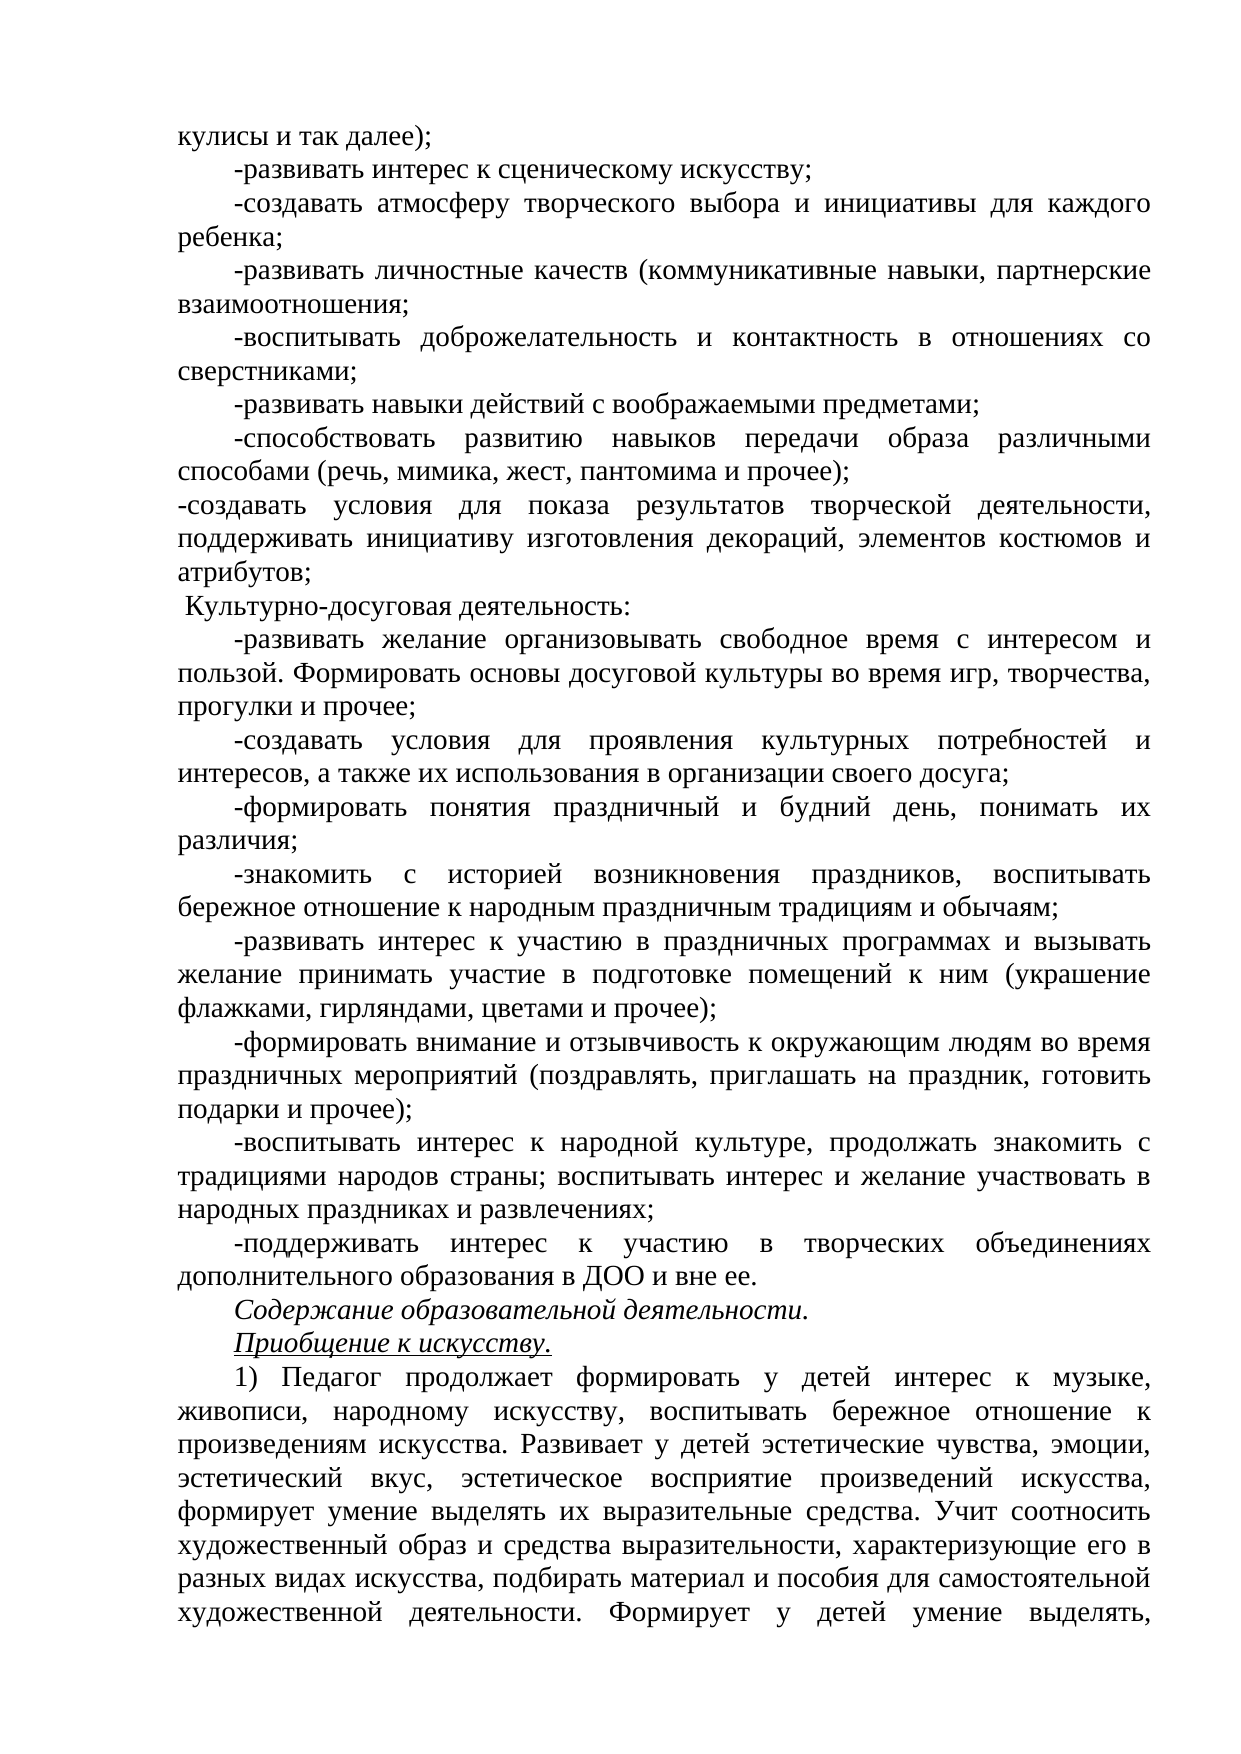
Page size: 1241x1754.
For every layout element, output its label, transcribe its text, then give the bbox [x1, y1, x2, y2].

text -воспитывать интерес к народной культуре, продолжать знакомить с традициями народов страны; воспитывать интерес и желание участвовать в народных праздниках и развлечениях; [177, 1124, 1152, 1225]
text -поддерживать интерес к участию в творческих объединениях дополнительного образования в ДОО и вне ее. [177, 1225, 1152, 1292]
text -создавать условия для проявления культурных потребностей и интересов, а также их использования в организации своего досуга; [177, 722, 1152, 789]
text Приобщение к искусству. [177, 1326, 1152, 1359]
text Культурно-досуговая деятельность: [177, 588, 1152, 621]
text -формировать внимание и отзывчивость к окружающим людям во время праздничных мероприятий (поздравлять, приглашать на праздник, готовить подарки и прочее); [177, 1024, 1152, 1124]
text -развивать интерес к участию в праздничных программах и вызывать желание принимать участие в подготовке помещений к ним (украшение флажками, гирляндами, цветами и прочее); [177, 923, 1152, 1024]
text -развивать личностные качеств (коммуникативные навыки, партнерские взаимоотношения; [177, 252, 1152, 319]
text Содержание образовательной деятельности. [177, 1292, 1152, 1326]
text -формировать понятия праздничный и будний день, понимать их различия; [177, 789, 1152, 856]
text -создавать атмосферу творческого выбора и инициативы для каждого ребенка; [177, 185, 1152, 252]
text -развивать интерес к сценическому искусству; [177, 152, 1152, 185]
text -развивать навыки действий с воображаемыми предметами; [177, 386, 1152, 420]
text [177, 118, 1152, 152]
text -знакомить с историей возникновения праздников, воспитывать бережное отношение к народным праздничным традициям и обычаям; [177, 856, 1152, 923]
text -создавать условия для показа результатов творческой деятельности, поддерживать инициативу изготовления декораций, элементов костюмов и атрибутов; [177, 487, 1152, 588]
text -воспитывать доброжелательность и контактность в отношениях со сверстниками; [177, 319, 1152, 386]
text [177, 1359, 1152, 1627]
text -способствовать развитию навыков передачи образа различными способами (речь, мимика, жест, пантомима и прочее); [177, 420, 1152, 487]
text -развивать желание организовывать свободное время с интересом и пользой. Формировать основы досуговой культуры во время игр, творчества, прогулки и прочее; [177, 621, 1152, 722]
